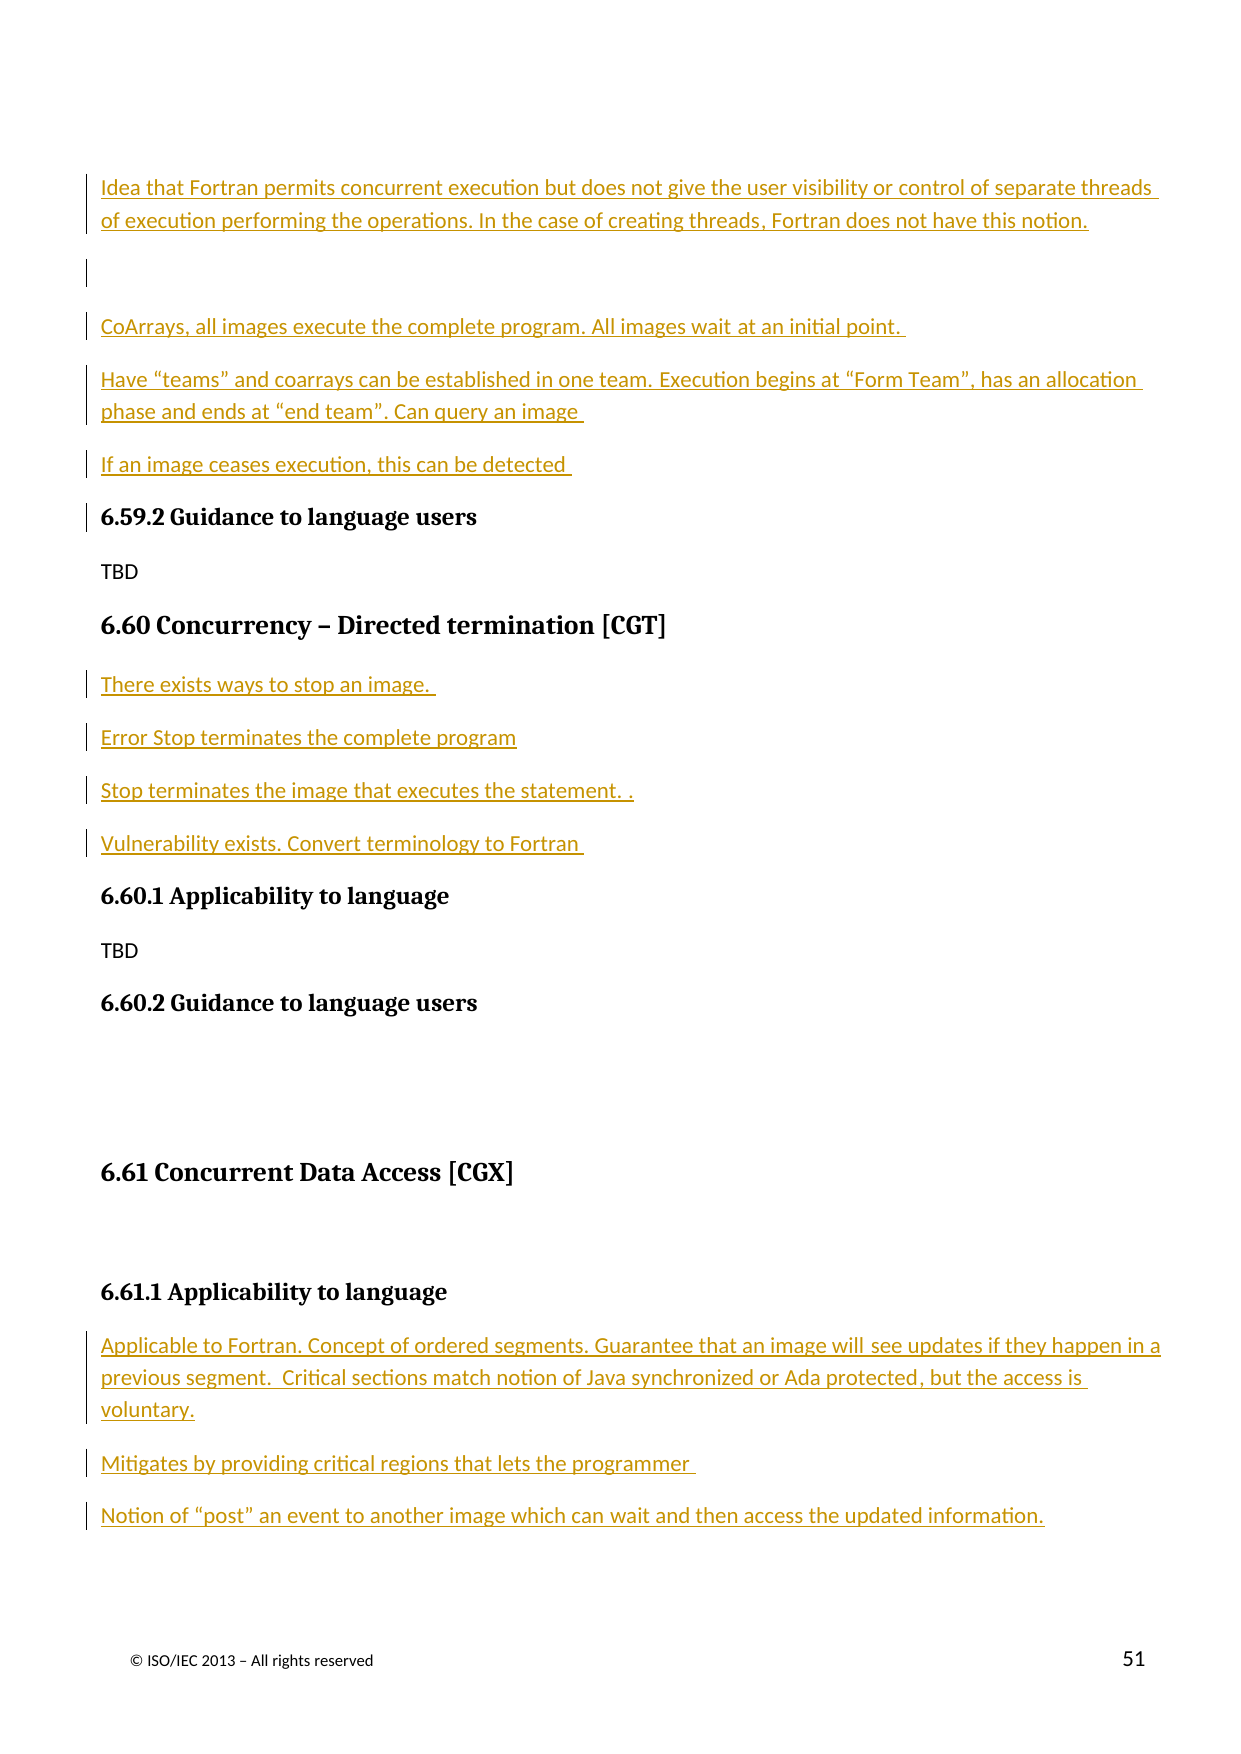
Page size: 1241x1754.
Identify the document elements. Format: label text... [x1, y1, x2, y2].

subtitle 6.60 Concurrency – Directed termination [CGT] [101, 610, 1164, 641]
text 6.60.2 Guidance to language users [101, 989, 1164, 1018]
text TBD [101, 557, 1164, 585]
subtitle 6.61 Concurrent Data Access [CGX] [101, 1157, 1164, 1188]
text 6.59.2 Guidance to language users [101, 503, 1164, 532]
text 6.60.1 Applicability to language [101, 882, 1164, 911]
text TBD [101, 936, 1164, 964]
text 6.61.1 Applicability to language [101, 1277, 1164, 1306]
